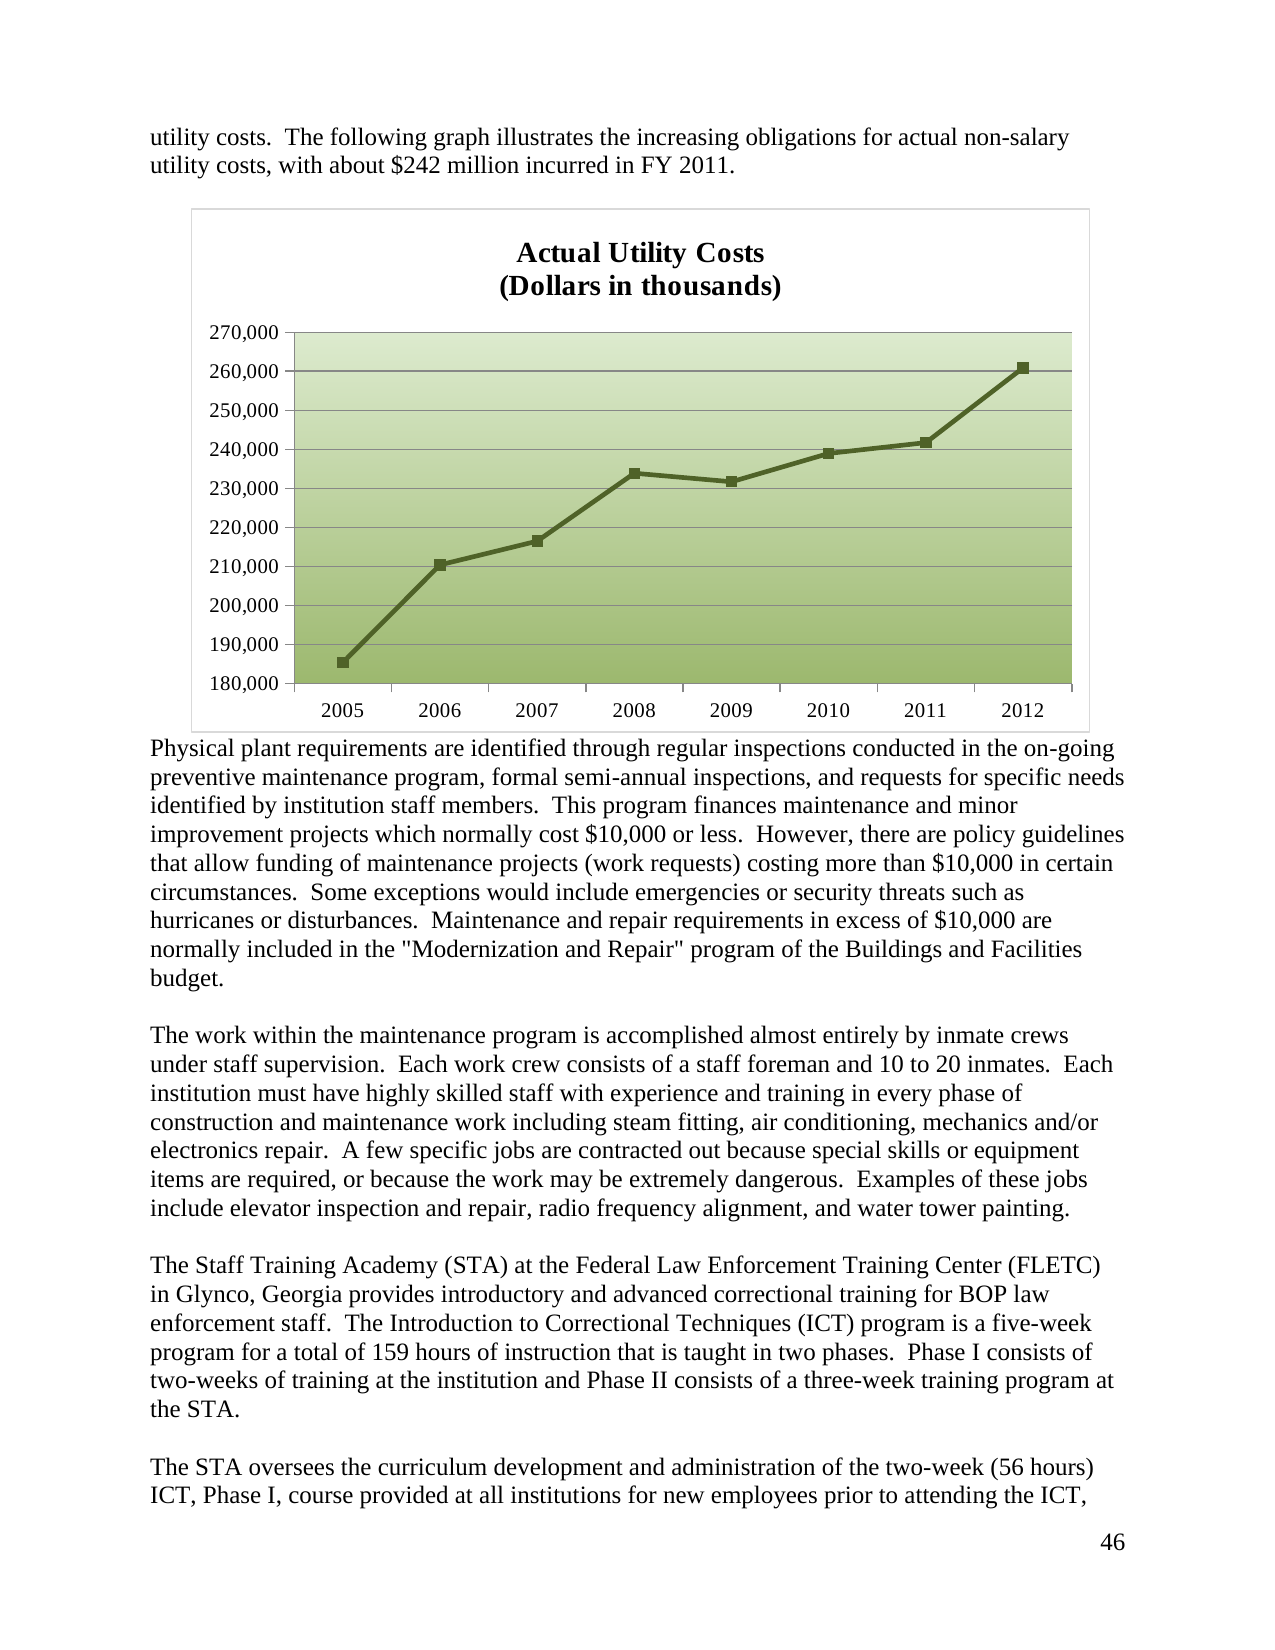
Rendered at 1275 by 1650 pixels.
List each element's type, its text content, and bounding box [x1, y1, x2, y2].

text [150, 122, 1125, 179]
text Physical plant requirements are identified through regular inspections conducted in the on-going preventive maintenance program, formal semi-annual inspections, and requests for specific needs identified by institution staff members. This program finances maintenance and minor improvement projects which normally cost $10,000 or less. However, there are policy guidelines that allow funding of maintenance projects (work requests) costing more than $10,000 in certain circumstances. Some exceptions would include emergencies or security threats such as hurricanes or disturbances. Maintenance and repair requirements in excess of $10,000 are normally included in the "Modernization and Repair" program of the Buildings and Facilities budget. [150, 237, 1125, 992]
text The Staff Training Academy (STA) at the Federal Law Enforcement Training Center (FLETC) in Glynco, Georgia provides introductory and advanced correctional training for BOP law enforcement staff. The Introduction to Correctional Techniques (ICT) program is a five-week program for a total of 159 hours of instruction that is taught in two phases. Phase I consists of two-weeks of training at the institution and Phase II consists of a three-week training program at the STA. [150, 1251, 1125, 1423]
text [150, 1452, 1125, 1509]
text The work within the maintenance program is accomplished almost entirely by inmate crews under staff supervision. Each work crew consists of a staff foreman and 10 to 20 inmates. Each institution must have highly skilled staff with experience and training in every phase of construction and maintenance work including steam fitting, air conditioning, mechanics and/or electronics repair. A few specific jobs are contracted out because special skills or equipment items are required, or because the work may be extremely dangerous. Examples of these jobs include elevator inspection and repair, radio frequency alignment, and water tower painting. [150, 1021, 1125, 1222]
